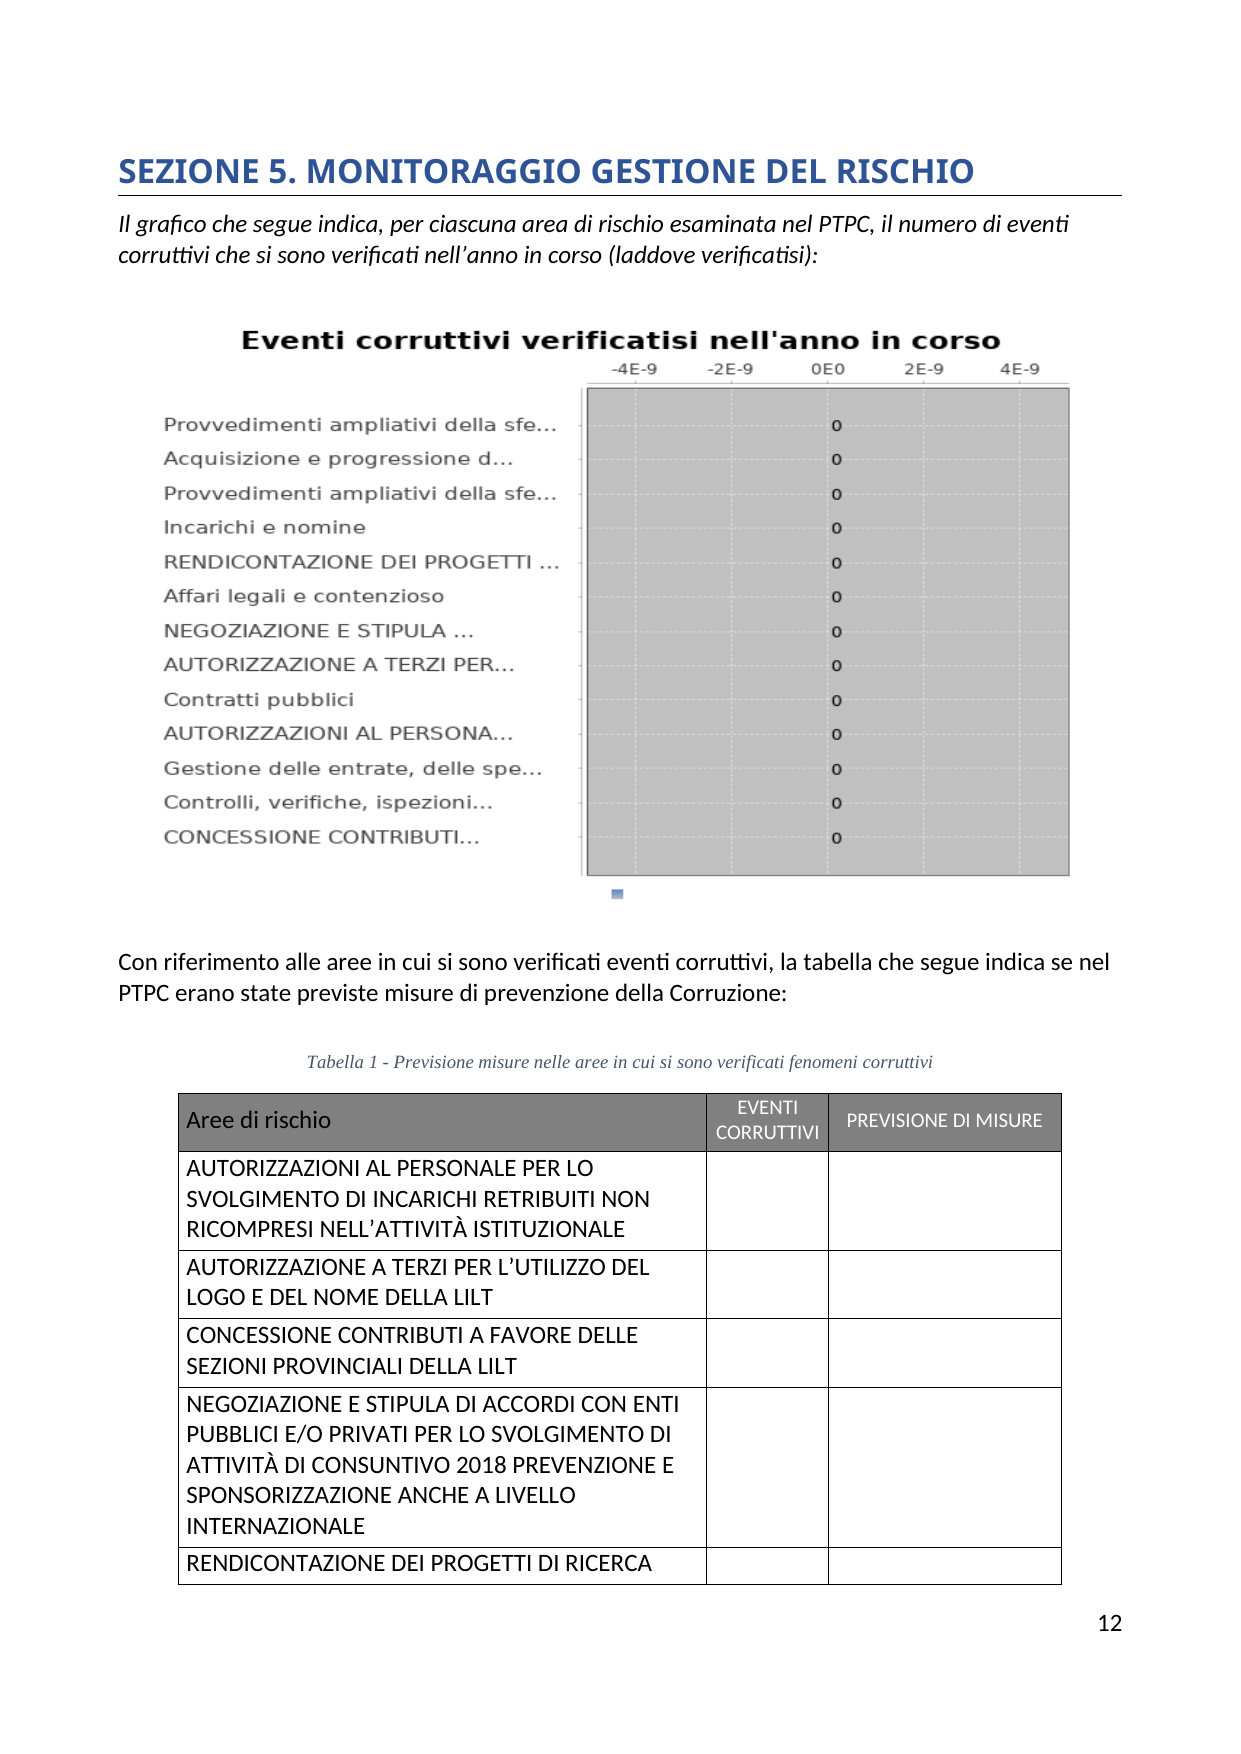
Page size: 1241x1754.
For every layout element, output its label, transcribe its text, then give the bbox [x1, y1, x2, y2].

table_cell [707, 1251, 828, 1318]
table_cell AUTORIZZAZIONE A TERZI PER L’UTILIZZO DEL LOGO E DEL NOME DELLA LILT [179, 1251, 706, 1318]
table_cell [707, 1319, 828, 1387]
table_cell [707, 1548, 828, 1584]
text Con riferimento alle aree in cui si sono verificati eventi corruttivi, la tabella che segue indica se nel PTPC erano state previste misure di prevenzione della Corruzione: [118, 947, 1122, 1008]
table_header EVENTI CORRUTTIVI [707, 1094, 828, 1151]
table_cell NEGOZIAZIONE E STIPULA DI ACCORDI CON ENTI PUBBLICI E/O PRIVATI PER LO SVOLGIMENTO DI ATTIVITÀ DI CONSUNTIVO 2018 PREVENZIONE E SPONSORIZZAZIONE ANCHE A LIVELLO INTERNAZIONALE [179, 1388, 706, 1547]
table_cell [707, 1152, 828, 1250]
table_cell [829, 1548, 1061, 1584]
table_header Aree di rischio [179, 1094, 706, 1151]
table_cell [707, 1388, 828, 1547]
table_cell [829, 1152, 1061, 1250]
table_header PREVISIONE DI MISURE [829, 1094, 1061, 1151]
text Il grafico che segue indica, per ciascuna area di rischio esaminata nel PTPC, il numero di eventi corruttivi che si sono verificati nell’anno in corso (laddove verificatisi): [118, 209, 1122, 270]
table_cell [829, 1251, 1061, 1318]
table_cell CONCESSIONE CONTRIBUTI A FAVORE DELLE SEZIONI PROVINCIALI DELLA LILT [179, 1319, 706, 1387]
table_cell AUTORIZZAZIONI AL PERSONALE PER LO SVOLGIMENTO DI INCARICHI RETRIBUITI NON RICOMPRESI NELL’ATTIVITÀ ISTITUZIONALE [179, 1152, 706, 1250]
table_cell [179, 1548, 706, 1584]
picture [155, 325, 1086, 904]
subtitle SEZIONE 5. MONITORAGGIO GESTIONE DEL RISCHIO [118, 148, 1122, 195]
table_cell [829, 1319, 1061, 1387]
table_cell [829, 1388, 1061, 1547]
